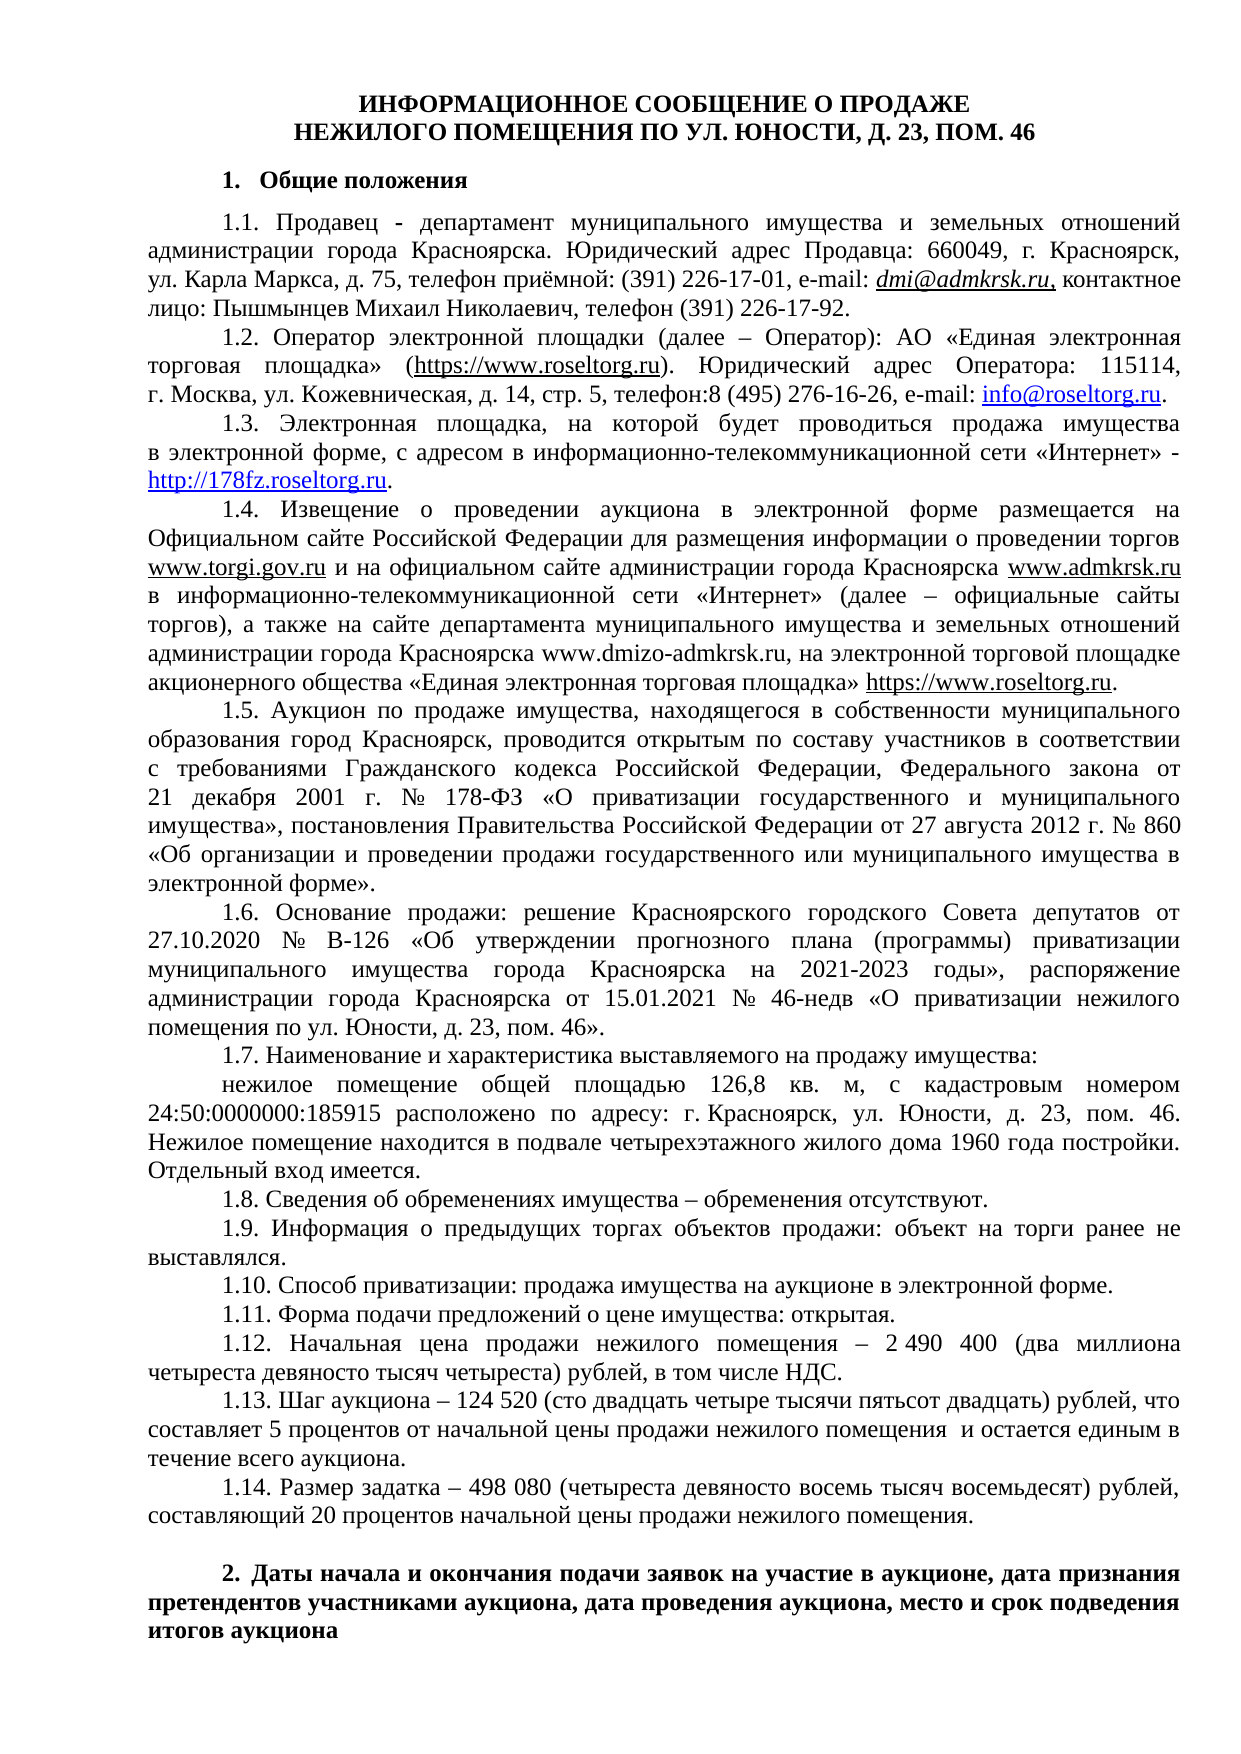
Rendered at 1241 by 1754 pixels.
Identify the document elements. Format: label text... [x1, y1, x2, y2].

text 1.2. Оператор электронной площадки (далее – Оператор): АО «Единая электронная торговая площадка» (https://www.roseltorg.ru). Юридический адрес Оператора: 115114, г. Москва, ул. Кожевническая, д. 14, стр. 5, телефон:8 (495) 276-16-26, e-mail: info@roseltorg.ru. [148, 322, 1181, 408]
text 1.14. Размер задатка – 498 080 (четыреста девяносто восемь тысяч восемьдесят) рублей, составляющий 20 процентов начальной цены продажи нежилого помещения. [148, 1472, 1181, 1529]
text 1.6. Основание продажи: решение Красноярского городского Совета депутатов от 27.10.2020 № В-126 «Об утверждении прогнозного плана (программы) приватизации муниципального имущества города Красноярска на 2021-2023 годы», распоряжение администрации города Красноярска от 15.01.2021 № 46-недв «О приватизации нежилого помещения по ул. Юности, д. 23, пом. 46». [148, 897, 1181, 1040]
text 1.13. Шаг аукциона – 124 520 (сто двадцать четыре тысячи пятьсот двадцать) рублей, что составляет 5 процентов от начальной цены продажи нежилого помещения и остается единым в течение всего аукциона. [148, 1385, 1181, 1472]
text 1.3. Электронная площадка, на которой будет проводиться продажа имущества в электронной форме, с адресом в информационно-телекоммуникационной сети «Интернет» - http://178fz.roseltorg.ru. [148, 408, 1181, 494]
text 1.7. Наименование и характеристика выставляемого на продажу имущества: [148, 1040, 1181, 1069]
text 1.4. Извещение о проведении аукциона в электронной форме размещается на Официальном сайте Российской Федерации для размещения информации о проведении торгов www.torgi.gov.ru и на официальном сайте администрации города Красноярска www.admkrsk.ru в информационно-телекоммуникационной сети «Интернет» (далее – официальные сайты торгов), а также на сайте департамента муниципального имущества и земельных отношений администрации города Красноярска www.dmizo-admkrsk.ru, на электронной торговой площадке акционерного общества «Единая электронная торговая площадка» https://www.roseltorg.ru. [148, 494, 1181, 695]
list Даты начала и окончания подачи заявок на участие в аукционе, дата признания претендентов участниками аукциона, дата проведения аукциона, место и срок подведения итогов аукциона [148, 1558, 1181, 1644]
text 1.1. Продавец - департамент муниципального имущества и земельных отношений администрации города Красноярска. Юридический адрес Продавца: 660049, г. Красноярск, ул. Карла Маркса, д. 75, телефон приёмной: (391) 226-17-01, e-mail: dmi@admkrsk.ru, контактное лицо: Пышмынцев Михаил Николаевич, телефон (391) 226-17-92. [148, 207, 1181, 322]
text НЕЖИЛОГО ПОМЕЩЕНИЯ ПО УЛ. ЮНОСТИ, Д. 23, ПОМ. 46 [148, 117, 1181, 146]
text нежилое помещение общей площадью 126,8 кв. м, с кадастровым номером 24:50:0000000:185915 расположено по адресу: г. Красноярск, ул. Юности, д. 23, пом. 46. Нежилое помещение находится в подвале четырехэтажного жилого дома 1960 года постройки. Отдельный вход имеется. [148, 1069, 1181, 1184]
text 1.5. Аукцион по продаже имущества, находящегося в собственности муниципального образования город Красноярск, проводится открытым по составу участников в соответствии с требованиями Гражданского кодекса Российской Федерации, Федерального закона от 21 декабря 2001 г. № 178-ФЗ «О приватизации государственного и муниципального имущества», постановления Правительства Российской Федерации от 27 августа 2012 г. № 860 «Об организации и проведении продажи государственного или муниципального имущества в электронной форме». [148, 695, 1181, 897]
text 1.12. Начальная цена продажи нежилого помещения – 2 490 400 (два миллиона четыреста девяносто тысяч четыреста) рублей, в том числе НДС. [148, 1328, 1181, 1385]
text 1.11. Форма подачи предложений о цене имущества: открытая. [148, 1299, 1181, 1328]
text 1.10. Способ приватизации: продажа имущества на аукционе в электронной форме. [148, 1270, 1181, 1299]
text 1.9. Информация о предыдущих торгах объектов продажи: объект на торги ранее не выставлялся. [148, 1213, 1181, 1270]
text ИНФОРМАЦИОННОЕ СООБЩЕНИЕ О ПРОДАЖЕ [148, 89, 1181, 117]
text 1.8. Сведения об обременениях имущества – обременения отсутствуют. [148, 1184, 1181, 1213]
list Общие положения [222, 165, 1181, 194]
